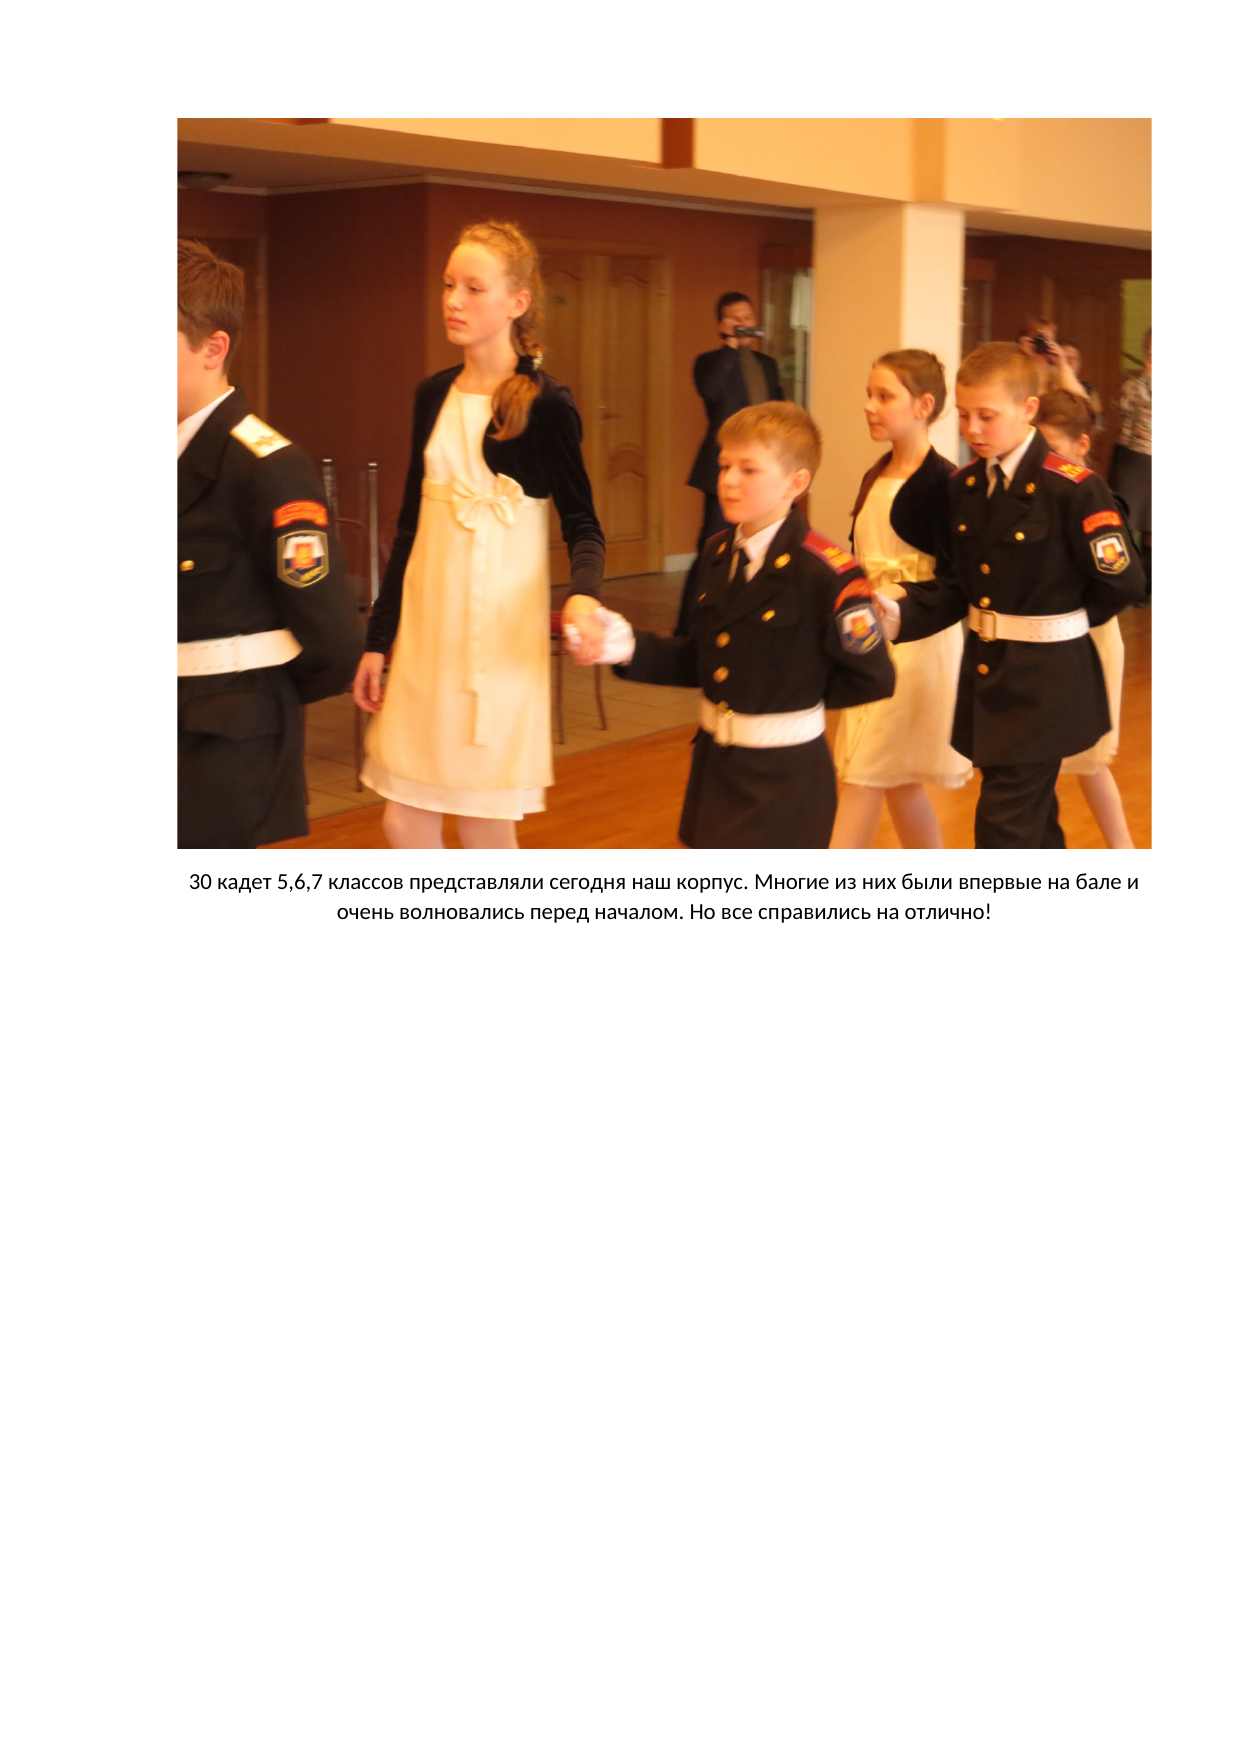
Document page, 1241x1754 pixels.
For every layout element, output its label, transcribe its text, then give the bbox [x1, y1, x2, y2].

picture [177, 118, 1152, 849]
text 30 кадет 5,6,7 классов представляли сегодня наш корпус. Многие из них были впервые на бале и очень волновались перед началом. Но все справились на отлично! [177, 867, 1152, 925]
